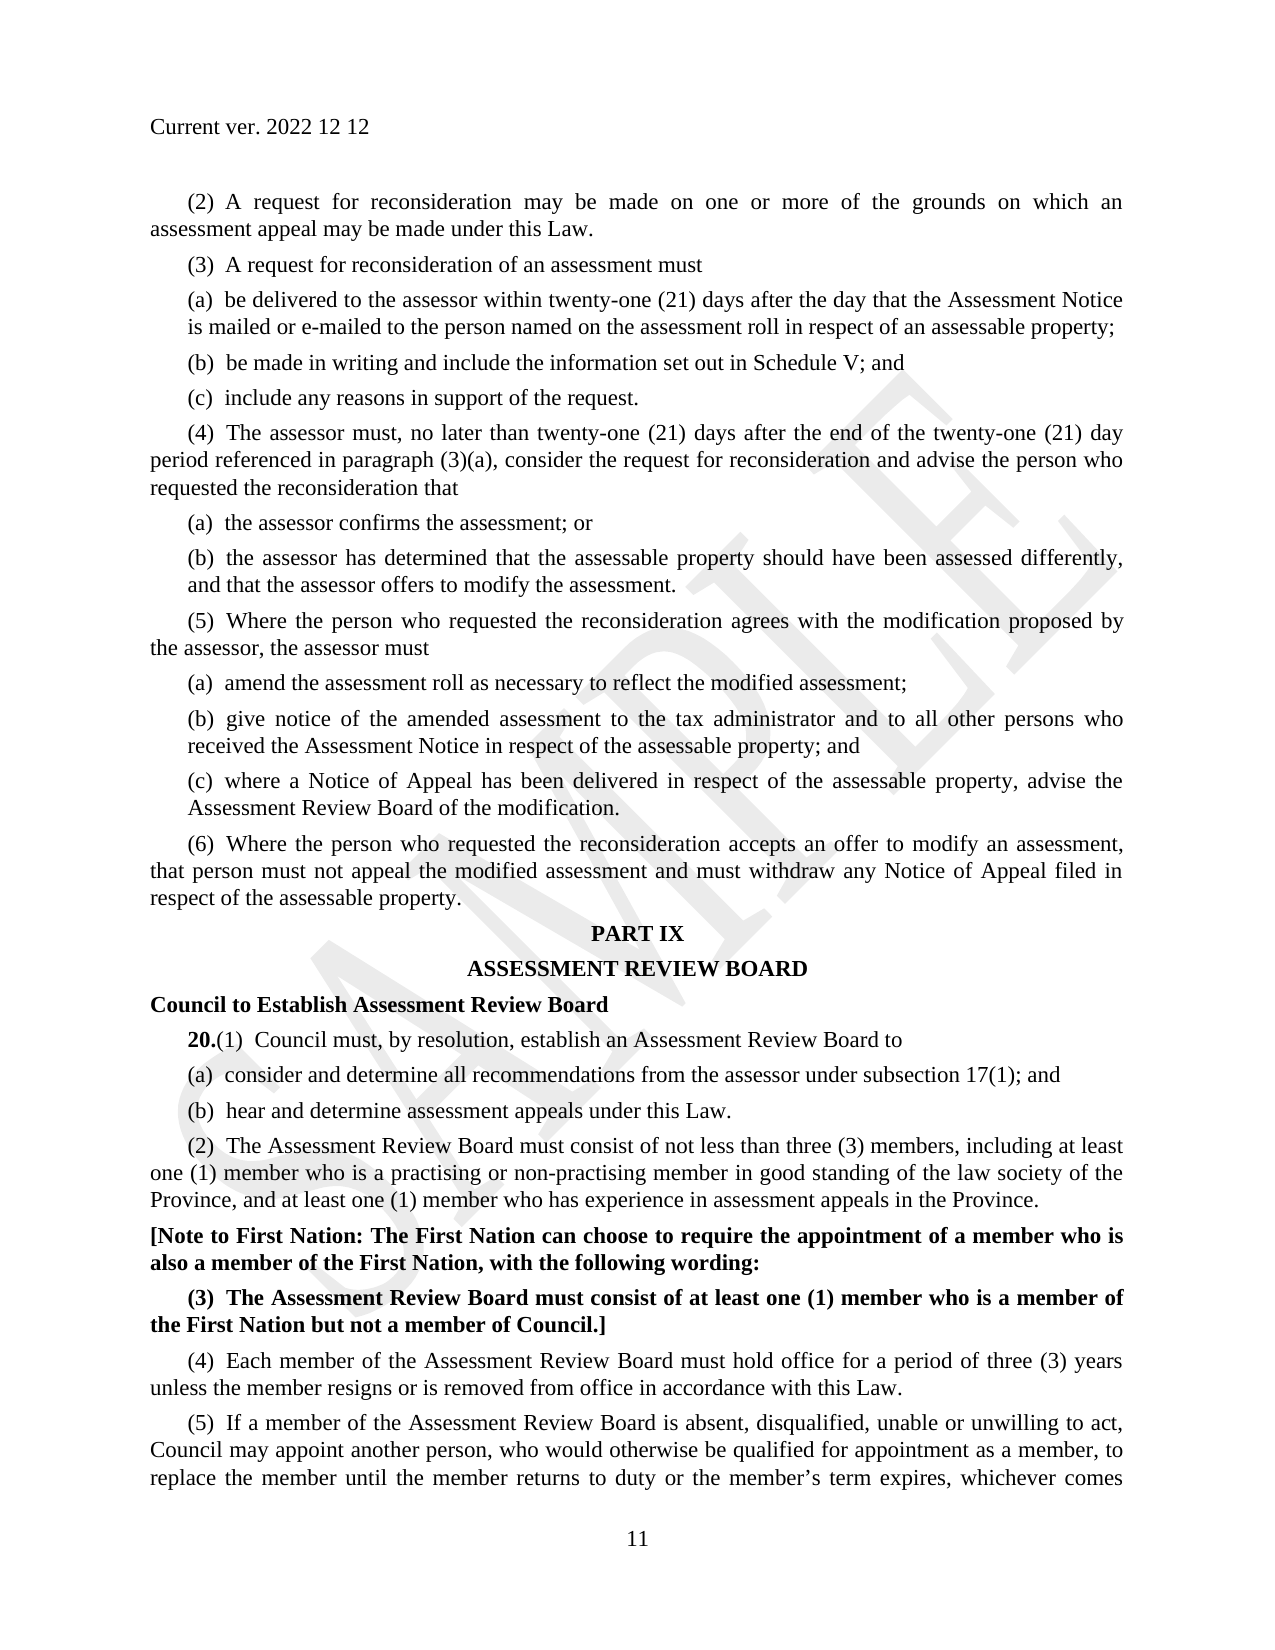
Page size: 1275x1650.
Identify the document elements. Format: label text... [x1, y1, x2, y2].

text (b) give notice of the amended assessment to the tax administrator and to all other persons who received the Assessment Notice in respect of the assessable property; and [187, 704, 1125, 758]
text (4) The assessor must, no later than twenty-one (21) days after the end of the twenty-one (21) day period referenced in paragraph (3)(a), consider the request for reconsideration and advise the person who requested the reconsideration that [150, 419, 1125, 500]
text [150, 1409, 1125, 1490]
text (c) where a Notice of Appeal has been delivered in respect of the assessable property, advise the Assessment Review Board of the modification. [187, 767, 1125, 821]
text (3) A request for reconsideration of an assessment must [150, 250, 1125, 277]
text Council to Establish Assessment Review Board [150, 990, 1125, 1017]
text (b) be made in writing and include the information set out in Schedule V; and [187, 348, 1125, 375]
text PART IX [150, 919, 1125, 946]
text ASSESSMENT REVIEW BOARD [150, 954, 1125, 981]
text (6) Where the person who requested the reconsideration accepts an offer to modify an assessment, that person must not appeal the modified assessment and must withdraw any Notice of Appeal filed in respect of the assessable property. [150, 829, 1125, 910]
text (4) Each member of the Assessment Review Board must hold office for a period of three (3) years unless the member resigns or is removed from office in accordance with this Law. [150, 1346, 1125, 1400]
text (2) A request for reconsideration may be made on one or more of the grounds on which an assessment appeal may be made under this Law. [150, 187, 1125, 242]
text (a) consider and determine all recommendations from the assessor under subsection 17(1); and [187, 1061, 1125, 1088]
text (3) The Assessment Review Board must consist of at least one (1) member who is a member of the First Nation but not a member of Council.] [150, 1284, 1125, 1338]
text (5) Where the person who requested the reconsideration agrees with the modification proposed by the assessor, the assessor must [150, 606, 1125, 660]
text (a) the assessor confirms the assessment; or [187, 508, 1125, 535]
text (a) amend the assessment roll as necessary to reflect the modified assessment; [187, 669, 1125, 696]
text 20.(1) Council must, by resolution, establish an Assessment Review Board to [150, 1025, 1125, 1052]
text (b) the assessor has determined that the assessable property should have been assessed differently, and that the assessor offers to modify the assessment. [187, 544, 1125, 598]
text (a) be delivered to the assessor within twenty-one (21) days after the day that the Assessment Notice is mailed or e-mailed to the person named on the assessment roll in respect of an assessable property; [187, 285, 1125, 339]
text (c) include any reasons in support of the request. [187, 383, 1125, 410]
text (b) hear and determine assessment appeals under this Law. [187, 1096, 1125, 1123]
text (2) The Assessment Review Board must consist of not less than three (3) members, including at least one (1) member who is a practising or non-practising member in good standing of the law society of the Province, and at least one (1) member who has experience in assessment appeals in the Province. [150, 1132, 1125, 1213]
text [Note to First Nation: The First Nation can choose to require the appointment of a member who is also a member of the First Nation, with the following wording: [150, 1221, 1125, 1275]
